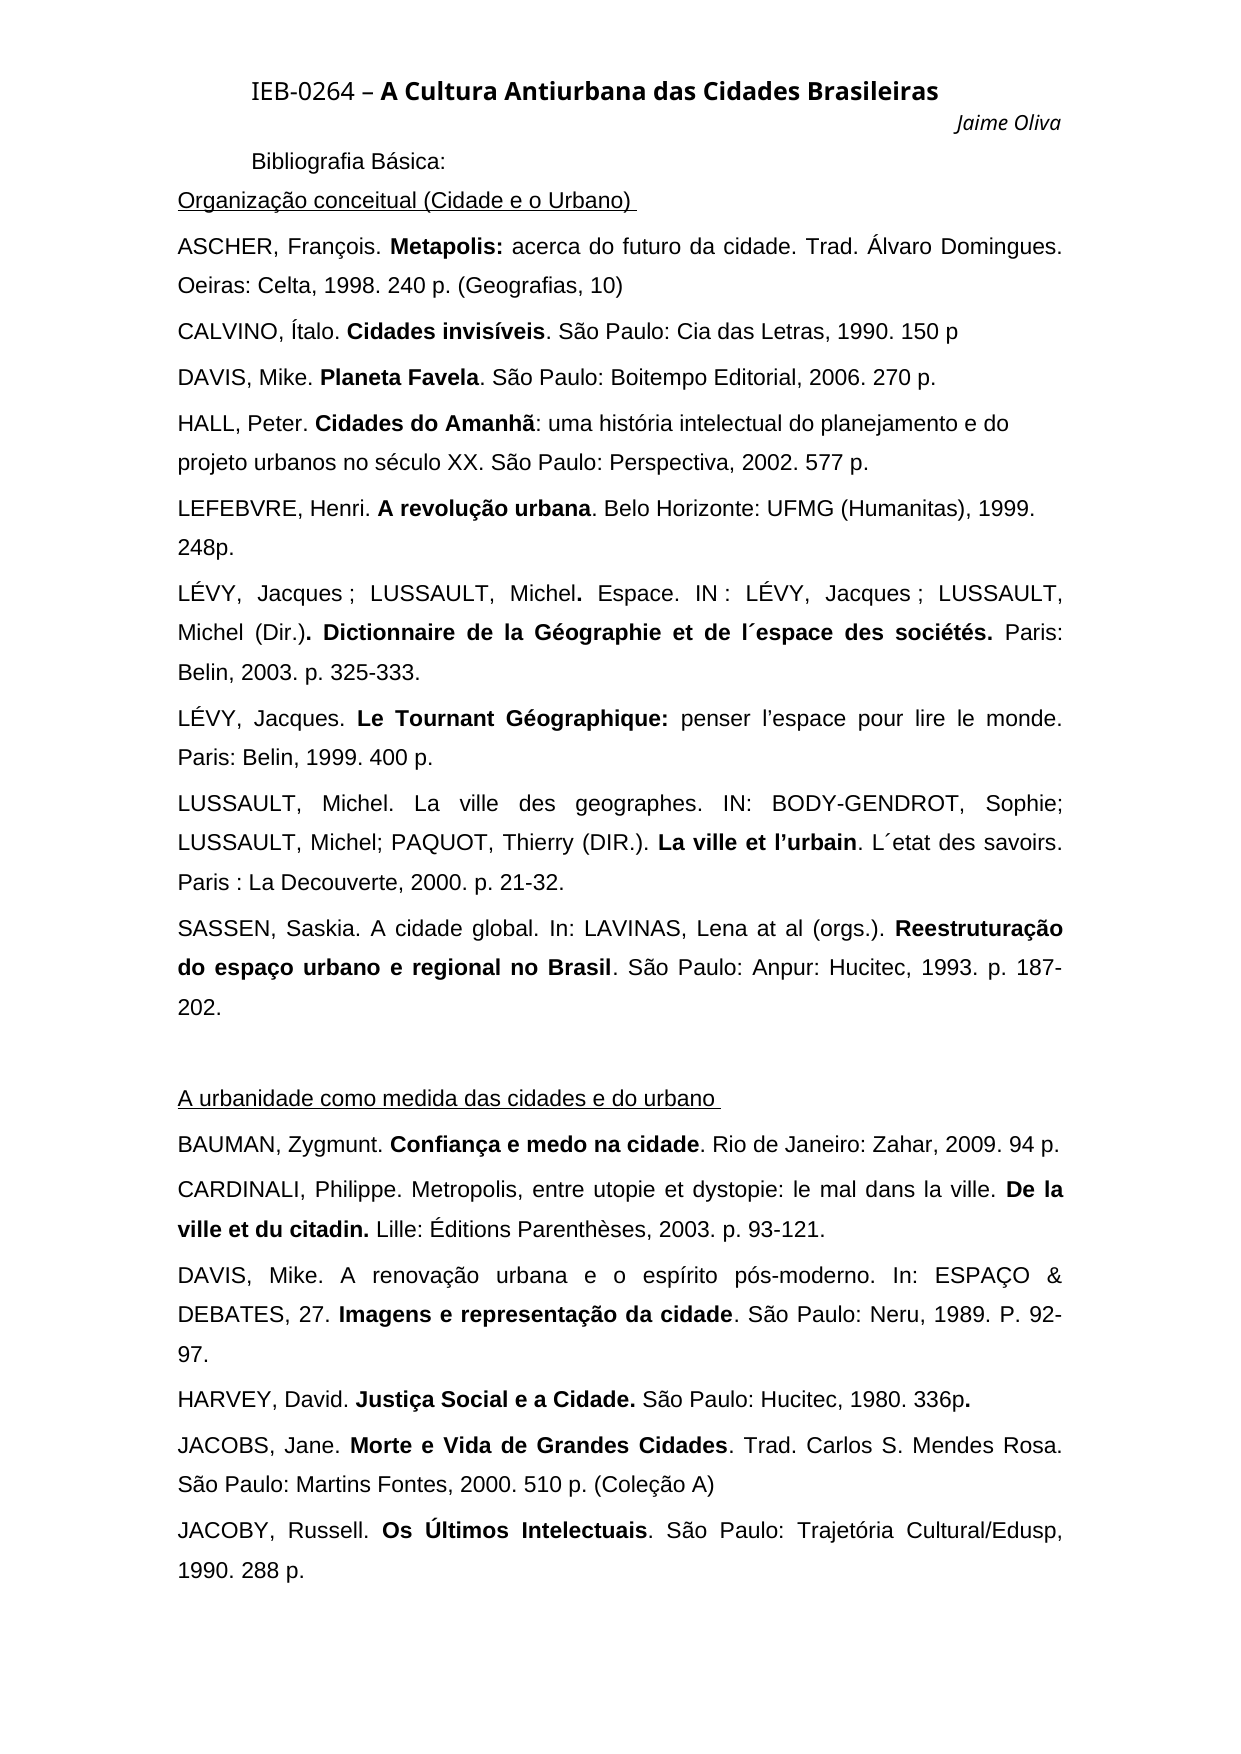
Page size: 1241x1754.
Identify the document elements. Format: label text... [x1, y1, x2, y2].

text Bibliografia Básica: [177, 148, 1063, 174]
text SASSEN, Saskia. A cidade global. In: LAVINAS, Lena at al (orgs.). Reestruturação do espaço urbano e regional no Brasil. São Paulo: Anpur: Hucitec, 1993. p. 187-202. [177, 914, 1063, 1020]
text JACOBY, Russell. Os Últimos Intelectuais. São Paulo: Trajetória Cultural/Edusp, 1990. 288 p. [177, 1517, 1063, 1583]
text ASCHER, François. Metapolis: acerca do futuro da cidade. Trad. Álvaro Domingues. Oeiras: Celta, 1998. 240 p. (Geografias, 10) [177, 233, 1063, 299]
text HALL, Peter. Cidades do Amanhã: uma história intelectual do planejamento e do projeto urbanos no século XX. São Paulo: Perspectiva, 2002. 577 p. [177, 409, 1063, 475]
text LÉVY, Jacques. Le Tournant Géographique: penser l’espace pour lire le monde. Paris: Belin, 1999. 400 p. [177, 704, 1063, 770]
text CARDINALI, Philippe. Metropolis, entre utopie et dystopie: le mal dans la ville. De la ville et du citadin. Lille: Éditions Parenthèses, 2003. p. 93-121. [177, 1176, 1063, 1242]
text JACOBS, Jane. Morte e Vida de Grandes Cidades. Trad. Carlos S. Mendes Rosa. São Paulo: Martins Fontes, 2000. 510 p. (Coleção A) [177, 1432, 1063, 1498]
text LUSSAULT, Michel. La ville des geographes. In: BODY-GENDROT, Sophie; LUSSAULT, michel; PAQUOT, thierry (dir.). La ville et l’urbain. L´etat des savoirs. Paris : la decouverte, 2000. p. 21-32. [177, 790, 1063, 895]
text A urbanidade como medida das cidades e do urbano [177, 1085, 1063, 1111]
text LÉVY, Jacques ; LUSSAULT, Michel. Espace. IN : LÉVY, Jacques ; LUSSAULT, Michel (Dir.). Dictionnaire de la Géographie et de l´espace des sociétés. Paris: Belin, 2003. p. 325-333. [177, 580, 1063, 685]
text Organização conceitual (Cidade e o Urbano) [177, 187, 1063, 213]
text DAVIS, Mike. Planeta Favela. São Paulo: Boitempo Editorial, 2006. 270 p. [177, 364, 1063, 390]
text HARVEY, David. Justiça Social e a Cidade. São Paulo: Hucitec, 1980. 336p. [177, 1386, 1063, 1413]
text DAVIS, Mike. A renovação urbana e o espírito pós-moderno. In: ESPAÇO & DEBATES, 27. Imagens e representação da cidade. São Paulo: Neru, 1989. P. 92-97. [177, 1262, 1063, 1367]
text BAUMAN, Zygmunt. Confiança e medo na cidade. Rio de Janeiro: Zahar, 2009. 94 p. [177, 1131, 1063, 1157]
text CALVINO, Ítalo. Cidades invisíveis. São Paulo: Cia das Letras, 1990. 150 p [177, 318, 1063, 344]
text LEFEBVRE, Henri. A revolução urbana. Belo Horizonte: UFMG (Humanitas), 1999. 248p. [177, 495, 1063, 561]
